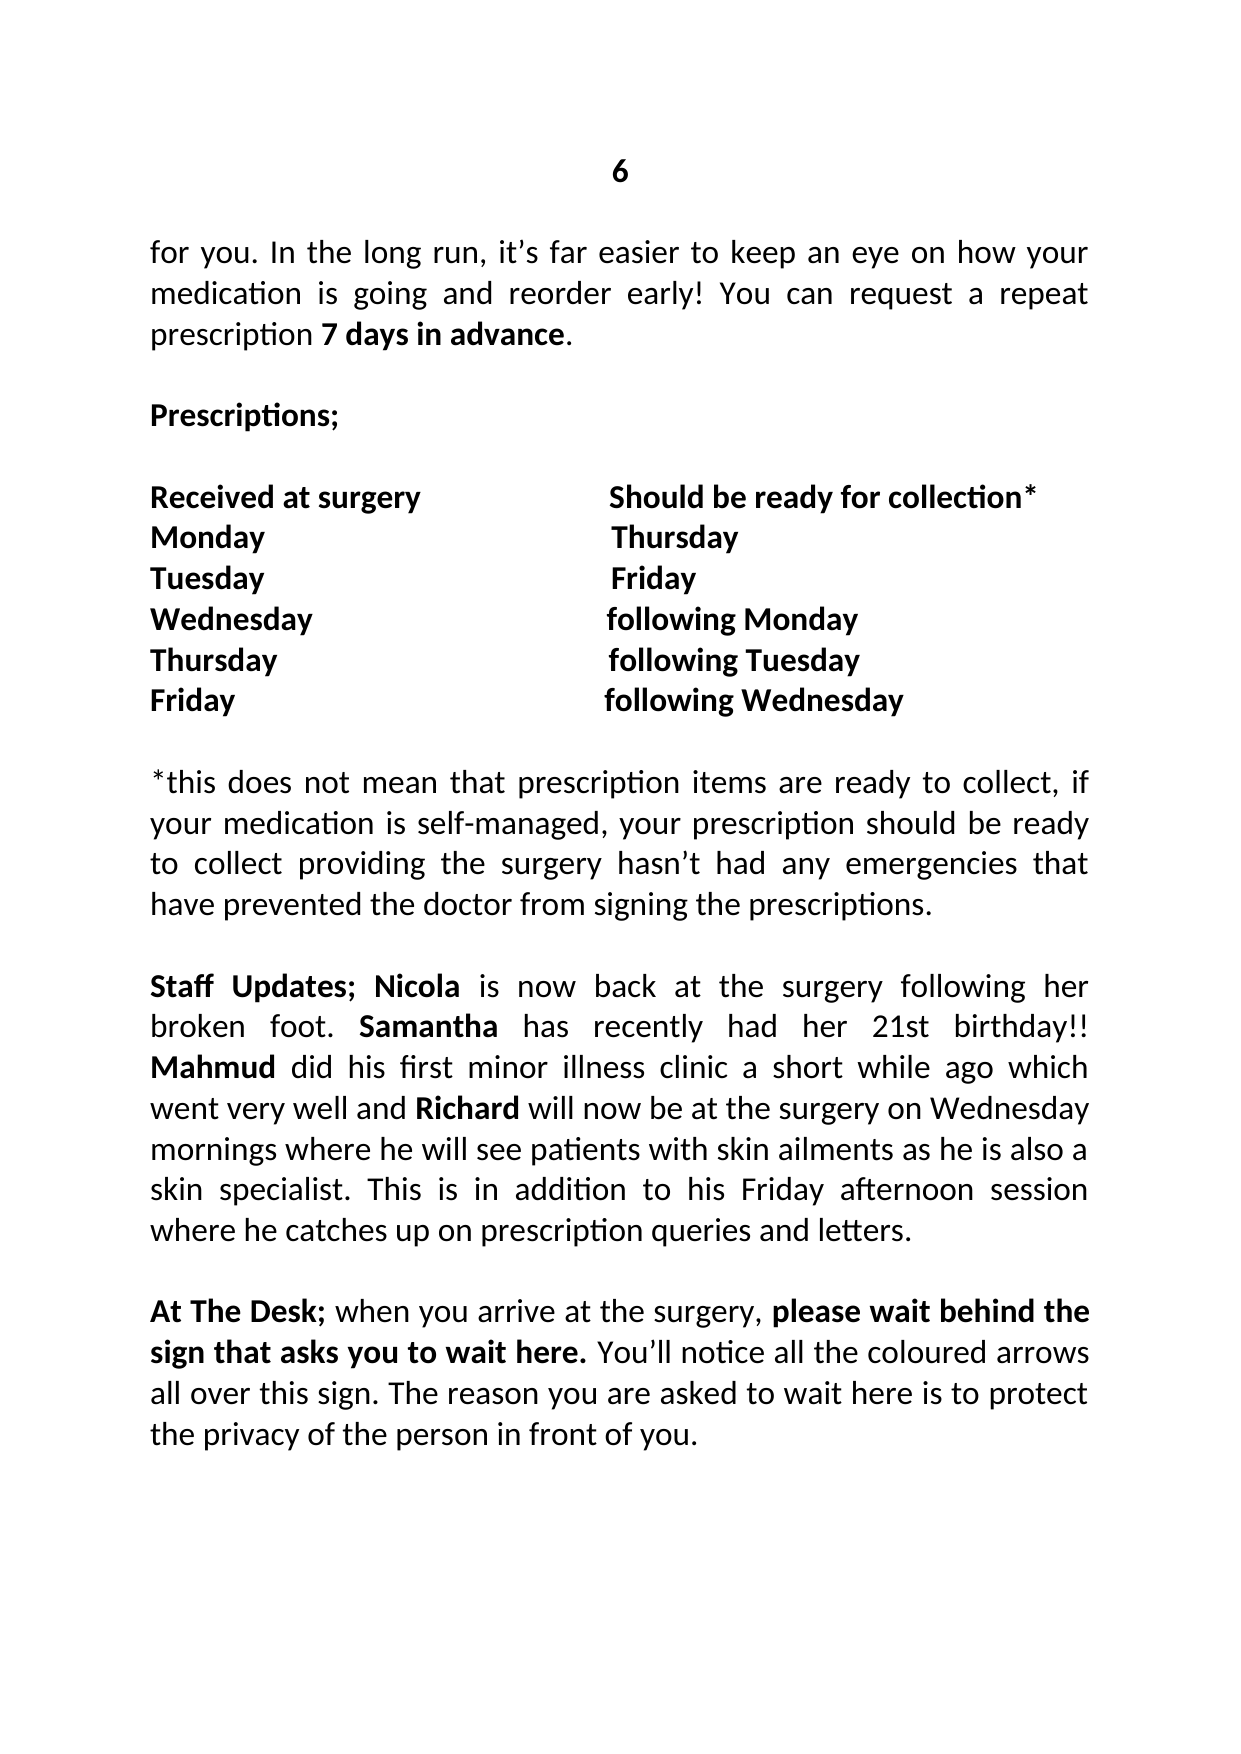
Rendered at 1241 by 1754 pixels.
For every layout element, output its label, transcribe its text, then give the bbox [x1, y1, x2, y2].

text *this does not mean that prescription items are ready to collect, if your medication is self-managed, your prescription should be ready to collect providing the surgery hasn’t had any emergencies that have prevented the doctor from signing the prescriptions. [150, 761, 1090, 924]
text Thursday following Tuesday [150, 639, 1090, 679]
text Monday Thursday [150, 517, 1090, 557]
text Prescriptions; [150, 394, 1090, 435]
text Wednesday following Monday [150, 598, 1090, 639]
text At The Desk; when you arrive at the surgery, please wait behind the sign that asks you to wait here. You’ll notice all the coloured arrows all over this sign. The reason you are asked to wait here is to protect the privacy of the person in front of you. [150, 1290, 1090, 1453]
text Received at surgery Should be ready for collection* [150, 476, 1090, 517]
text for you. In the long run, it’s far easier to keep an eye on how your medication is going and reorder early! You can request a repeat prescription 7 days in advance. [150, 231, 1090, 354]
text Staff Updates; Nicola is now back at the surgery following her broken foot. Samantha has recently had her 21st birthday!! Mahmud did his first minor illness clinic a short while ago which went very well and Richard will now be at the surgery on Wednesday mornings where he will see patients with skin ailments as he is also a skin specialist. This is in addition to his Friday afternoon session where he catches up on prescription queries and letters. [150, 964, 1090, 1250]
text 6 [150, 150, 1090, 191]
text Tuesday Friday [150, 557, 1090, 598]
text Friday following Wednesday [150, 679, 1090, 720]
